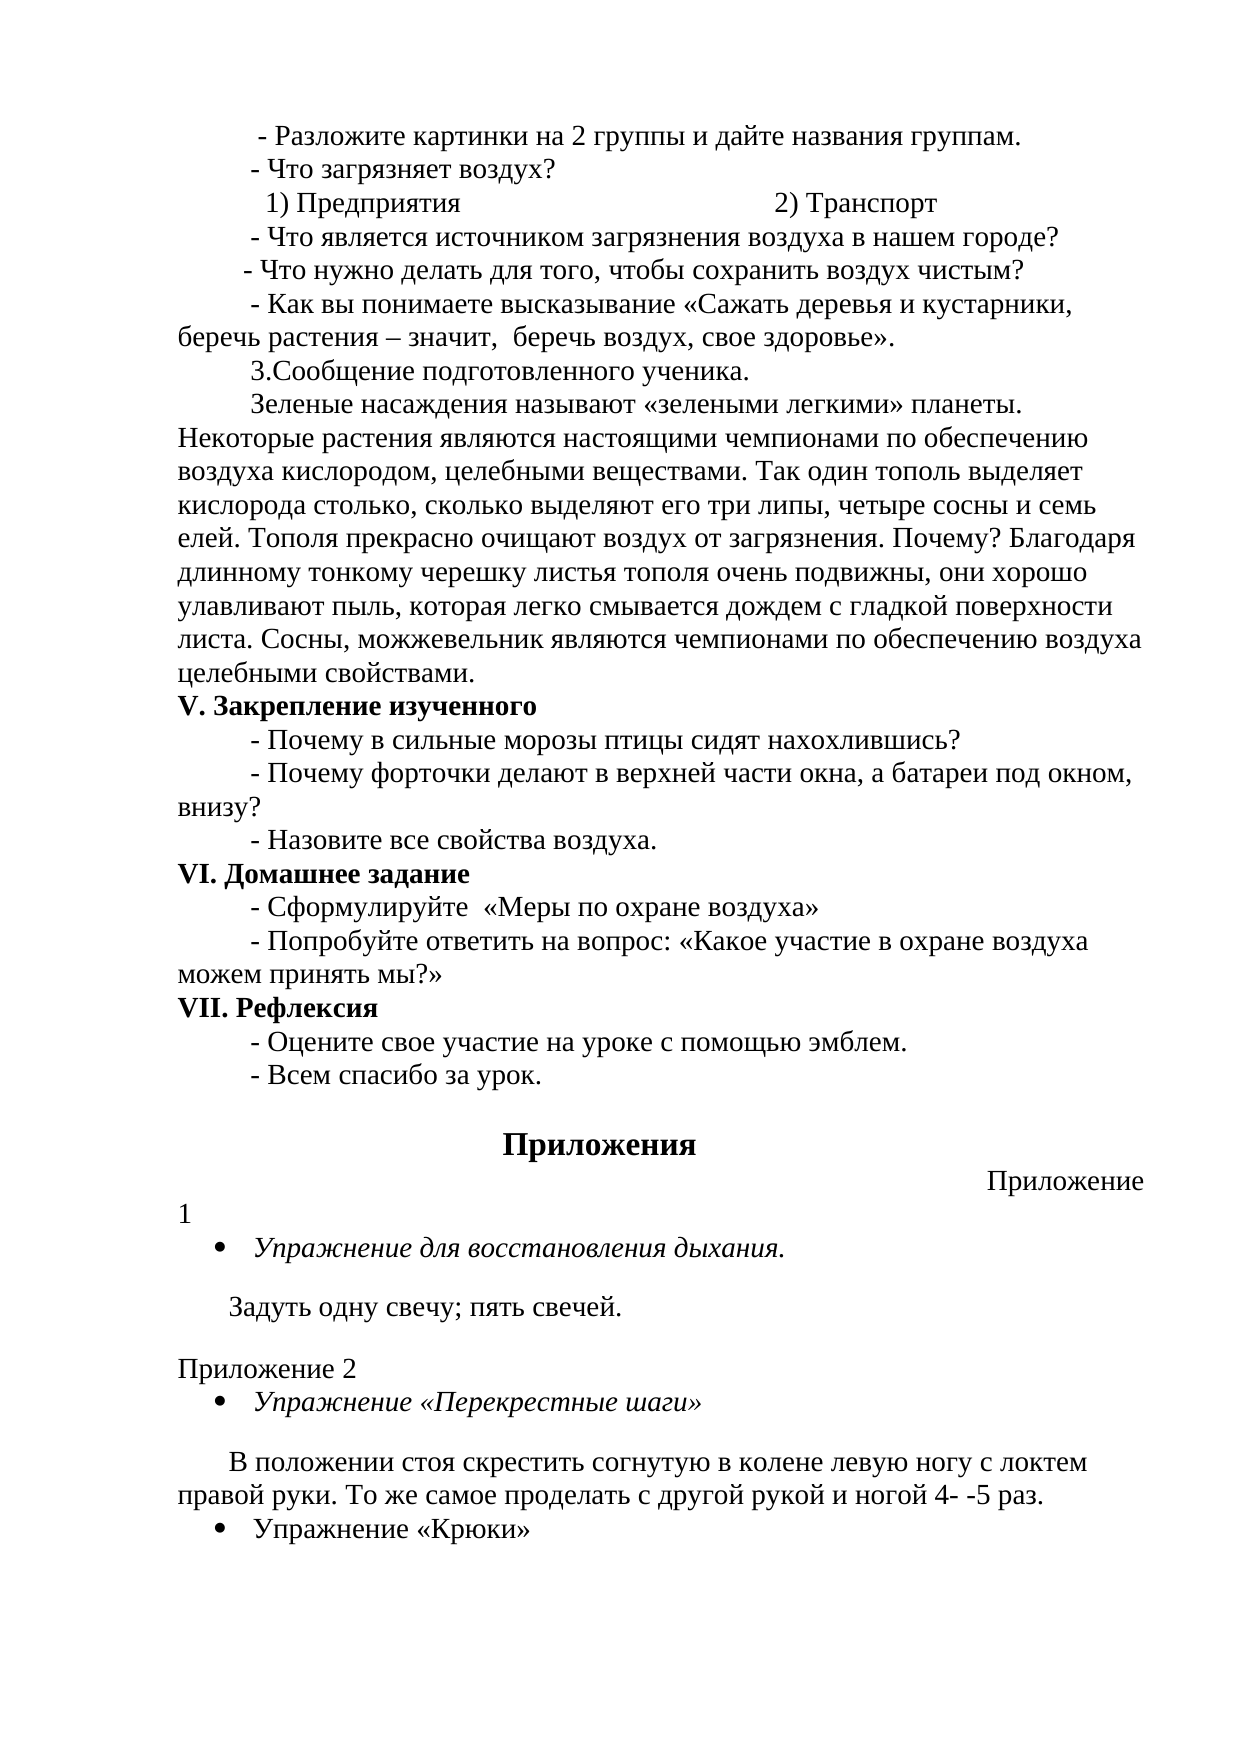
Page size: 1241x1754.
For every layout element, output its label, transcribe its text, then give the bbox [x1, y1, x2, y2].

text 1) Предприятия 2) Транспорт [177, 185, 1152, 219]
text Задуть одну свечу; пять свечей. [177, 1289, 1152, 1323]
text - Разложите картинки на 2 группы и дайте названия группам. [177, 118, 1152, 152]
list Упражнение «Крюки» [215, 1511, 1152, 1544]
list Упражнение для восстановления дыхания. [215, 1230, 1152, 1263]
text - Почему форточки делают в верхней части окна, а батареи под окном, внизу? [177, 755, 1152, 822]
text - Почему в сильные морозы птицы сидят нахохлившись? [177, 722, 1152, 755]
text V. Закрепление изученного [177, 688, 1152, 722]
text - Как вы понимаете высказывание «Сажать деревья и кустарники, беречь растения – значит, беречь воздух, свое здоровье». [177, 286, 1152, 353]
text - Сформулируйте «Меры по охране воздуха» [177, 889, 1152, 923]
text VII. Рефлексия [177, 990, 1152, 1024]
text 3.Сообщение подготовленного ученика. [177, 353, 1152, 386]
text Зеленые насаждения называют «зелеными легкими» планеты. Некоторые растения являются настоящими чемпионами по обеспечению воздуха кислородом, целебными веществами. Так один тополь выделяет кислорода столько, сколько выделяют его три липы, четыре сосны и семь елей. Тополя прекрасно очищают воздух от загрязнения. Почему? Благодаря длинному тонкому черешку листья тополя очень подвижны, они хорошо улавливают пыль, которая легко смывается дождем с гладкой поверхности листа. Сосны, можжевельник являются чемпионами по обеспечению воздуха целебными свойствами. [177, 386, 1152, 688]
text - Всем спасибо за урок. [177, 1057, 1152, 1091]
text Приложение 2 [177, 1323, 1152, 1384]
text В положении стоя скрестить согнутую в колене левую ногу с локтем правой руки. То же самое проделать с другой рукой и ногой 4- -5 раз. [177, 1444, 1152, 1511]
text - Попробуйте ответить на вопрос: «Какое участие в охране воздуха можем принять мы?» [177, 923, 1152, 990]
text - Что является источником загрязнения воздуха в нашем городе? [177, 219, 1152, 252]
list Упражнение «Перекрестные шаги» [215, 1384, 1152, 1418]
text - Назовите все свойства воздуха. [177, 822, 1152, 856]
text - Что загрязняет воздух? [177, 152, 1152, 185]
text Приложение 1 [177, 1163, 1152, 1230]
text - Что нужно делать для того, чтобы сохранить воздух чистым? [177, 252, 1152, 286]
text - Оцените свое участие на уроке с помощью эмблем. [177, 1024, 1152, 1057]
text Приложения [177, 1124, 1152, 1163]
text VI. Домашнее задание [177, 856, 1152, 889]
